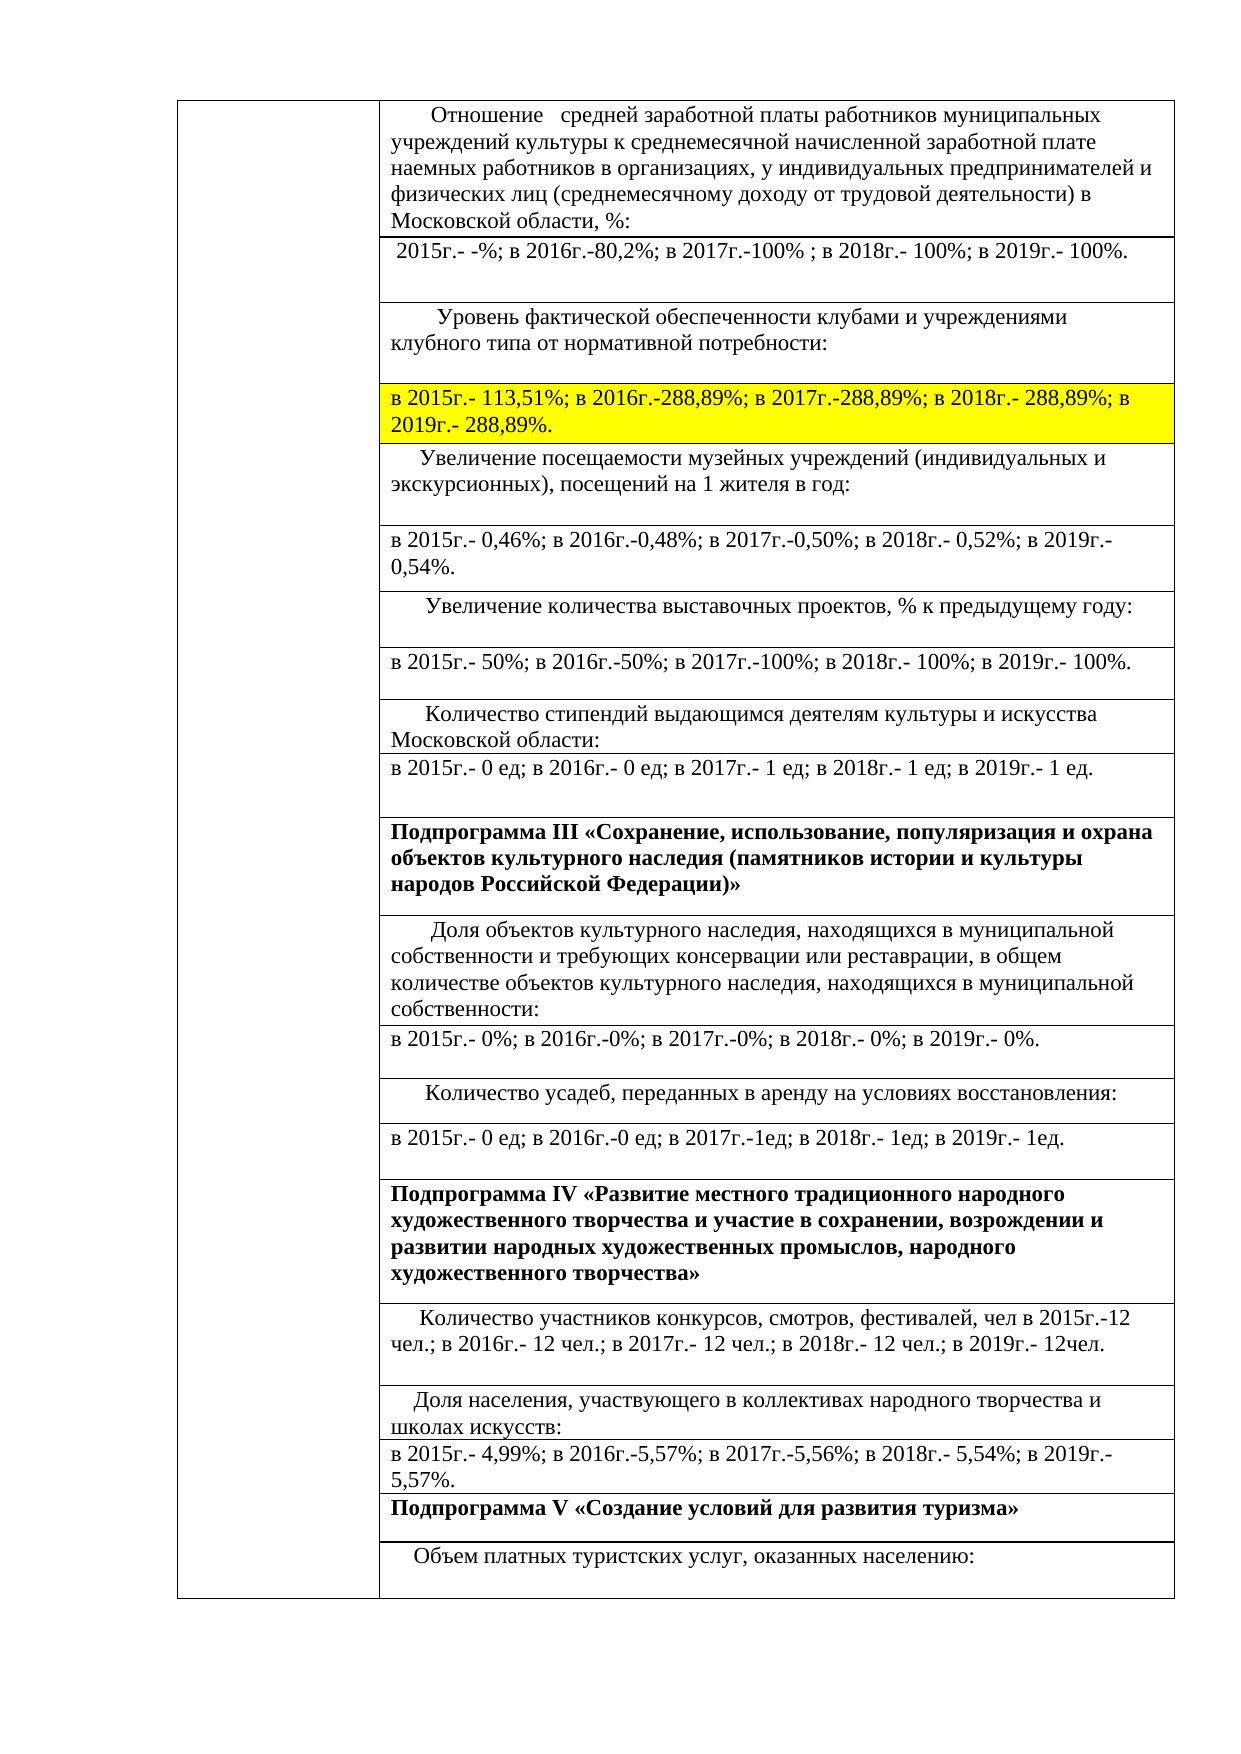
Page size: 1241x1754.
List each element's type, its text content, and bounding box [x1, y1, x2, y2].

table_cell Объем платных туристских услуг, оказанных населению: [380, 1543, 1174, 1598]
table_cell Количество участников конкурсов, смотров, фестивалей, чел в 2015г.-12 чел.; в 2016г.- 12 чел.; в 2017г.- 12 чел.; в 2018г.- 12 чел.; в 2019г.- 12чел. [380, 1304, 1174, 1385]
table_cell 2015г.- -%; в 2016г.-80,2%; в 2017г.-100% ; в 2018г.- 100%; в 2019г.- 100%. [380, 238, 1174, 302]
table_cell в 2015г.- 50%; в 2016г.-50%; в 2017г.-100%; в 2018г.- 100%; в 2019г.- 100%. [380, 648, 1174, 699]
table_cell Отношение средней заработной платы работников муниципальных учреждений культуры к среднемесячной начисленной заработной плате наемных работников в организациях, у индивидуальных предпринимателей и физических лиц (среднемесячному доходу от трудовой деятельности) в Московской области, %: [380, 101, 1174, 236]
table_cell в 2015г.- 0%; в 2016г.-0%; в 2017г.-0%; в 2018г.- 0%; в 2019г.- 0%. [380, 1026, 1174, 1078]
table_cell Доля населения, участвующего в коллективах народного творчества и школах искусств: [380, 1386, 1174, 1439]
table_cell Подпрограмма III «Сохранение, использование, популяризация и охрана объектов культурного наследия (памятников истории и культуры народов Российской Федерации)» [380, 818, 1174, 915]
table_cell в 2015г.- 0 ед; в 2016г.-0 ед; в 2017г.-1ед; в 2018г.- 1ед; в 2019г.- 1ед. [380, 1124, 1174, 1179]
table_cell Количество усадеб, переданных в аренду на условиях восстановления: [380, 1079, 1174, 1123]
table_cell в 2015г.- 0,46%; в 2016г.-0,48%; в 2017г.-0,50%; в 2018г.- 0,52%; в 2019г.- 0,54%. [380, 526, 1174, 591]
table_cell Подпрограмма IV «Развитие местного традиционного народного художественного творчества и участие в сохранении, возрождении и развитии народных художественных промыслов, народного художественного творчества» [380, 1180, 1174, 1303]
table_cell в 2015г.- 4,99%; в 2016г.-5,57%; в 2017г.-5,56%; в 2018г.- 5,54%; в 2019г.- 5,57%. [380, 1440, 1174, 1493]
table_cell в 2015г.- 0 ед; в 2016г.- 0 ед; в 2017г.- 1 ед; в 2018г.- 1 ед; в 2019г.- 1 ед. [380, 754, 1174, 817]
table_cell Уровень фактической обеспеченности клубами и учреждениями клубного типа от нормативной потребности: [380, 303, 1174, 383]
table_cell Увеличение посещаемости музейных учреждений (индивидуальных и экскурсионных), посещений на 1 жителя в год: [380, 444, 1174, 525]
table_cell Количество стипендий выдающимся деятелям культуры и искусства Московской области: [380, 700, 1174, 753]
table_cell Увеличение количества выставочных проектов, % к предыдущему году: [380, 592, 1174, 647]
table_cell в 2015г.- 113,51%; в 2016г.-288,89%; в 2017г.-288,89%; в 2018г.- 288,89%; в 2019г.- 288,89%. [380, 384, 1174, 443]
table_cell Доля объектов культурного наследия, находящихся в муниципальной собственности и требующих консервации или реставрации, в общем количестве объектов культурного наследия, находящихся в муниципальной собственности: [380, 916, 1174, 1024]
table_cell Подпрограмма V «Создание условий для развития туризма» [380, 1494, 1174, 1541]
